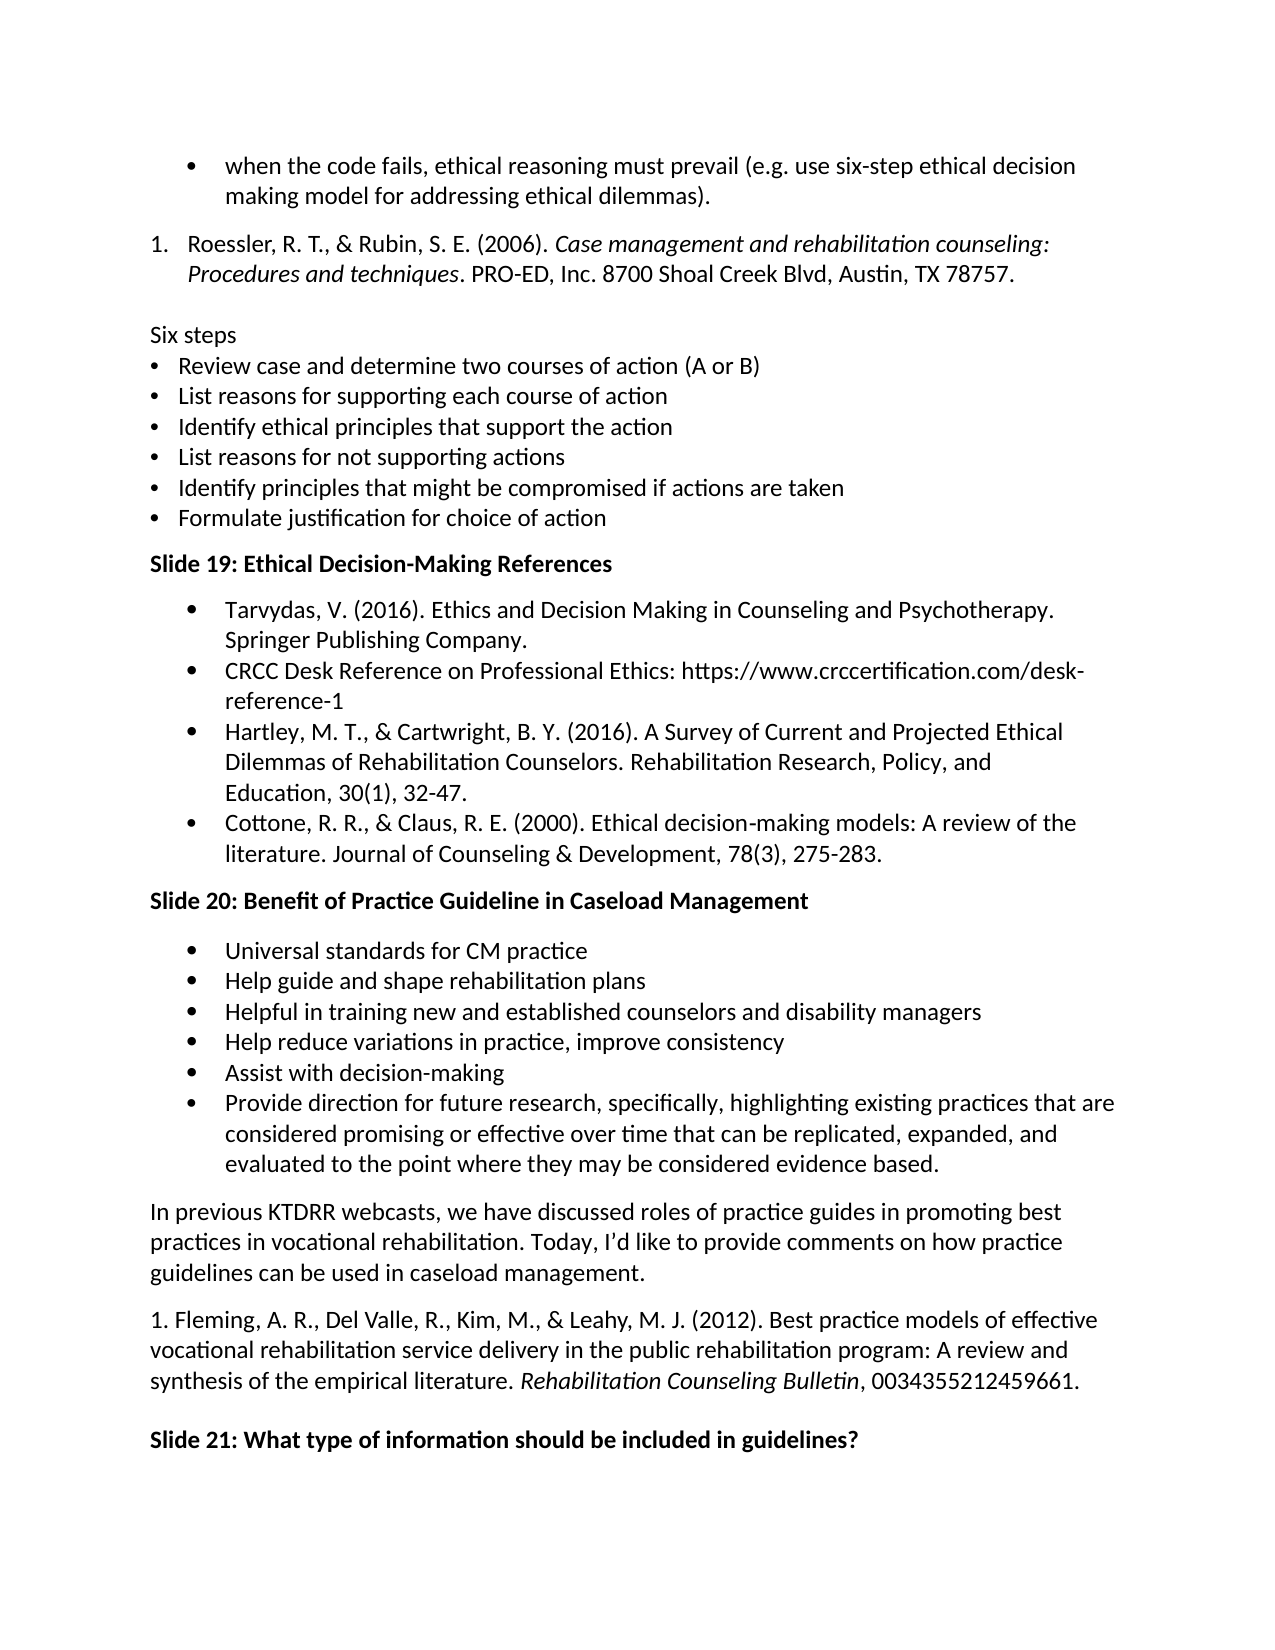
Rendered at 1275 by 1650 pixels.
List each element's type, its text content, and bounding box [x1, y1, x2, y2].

list Provide direction for future research, specifically, highlighting existing practices that are considered promising or effective over time that can be replicated, expanded, and evaluated to the point where they may be considered evidence based. [187, 1087, 1125, 1179]
list Hartley, M. T., & Cartwright, B. Y. (2016). A Survey of Current and Projected Ethical Dilemmas of Rehabilitation Counselors. Rehabilitation Research, Policy, and Education, 30(1), 32-47. [187, 716, 1125, 807]
text Slide 20: Benefit of Practice Guideline in Caseload Management [150, 885, 1125, 916]
list CRCC Desk Reference on Professional Ethics: https://www.crccertification.com/desk-reference-1 [187, 655, 1125, 716]
list List reasons for not supporting actions [150, 441, 1125, 472]
list Help reduce variations in practice, improve consistency [187, 1026, 1125, 1057]
text Slide 19: Ethical Decision-Making References [150, 548, 1125, 579]
list Tarvydas, V. (2016). Ethics and Decision Making in Counseling and Psychotherapy. Springer Publishing Company. [187, 594, 1125, 655]
list Identify principles that might be compromised if actions are taken [150, 472, 1125, 502]
list List reasons for supporting each course of action [150, 380, 1125, 411]
list Helpful in training new and established counselors and disability managers [187, 996, 1125, 1026]
list Assist with decision-making [187, 1057, 1125, 1087]
text Slide 21: What type of information should be included in guidelines? [150, 1424, 1125, 1455]
list when the code fails, ethical reasoning must prevail (e.g. use six-step ethical decision making model for addressing ethical dilemmas). [187, 150, 1125, 211]
list Universal standards for CM practice [187, 935, 1125, 965]
text Six steps [150, 319, 1125, 350]
list Cottone, R. R., & Claus, R. E. (2000). Ethical decision‐making models: A review of the literature. Journal of Counseling & Development, 78(3), 275-283. [187, 807, 1125, 868]
list Review case and determine two courses of action (A or B) [150, 350, 1125, 380]
list Roessler, R. T., & Rubin, S. E. (2006). Case management and rehabilitation counseling: Procedures and techniques. PRO-ED, Inc. 8700 Shoal Creek Blvd, Austin, TX 78757. [150, 228, 1125, 289]
list Help guide and shape rehabilitation plans [187, 965, 1125, 996]
list Formulate justification for choice of action [150, 502, 1125, 533]
list Identify ethical principles that support the action [150, 411, 1125, 441]
text In previous KTDRR webcasts, we have discussed roles of practice guides in promoting best practices in vocational rehabilitation. Today, I’d like to provide comments on how practice guidelines can be used in caseload management. [150, 1196, 1125, 1287]
text 1. Fleming, A. R., Del Valle, R., Kim, M., & Leahy, M. J. (2012). Best practice models of effective vocational rehabilitation service delivery in the public rehabilitation program: A review and synthesis of the empirical literature. Rehabilitation Counseling Bulletin, 0034355212459661. [150, 1304, 1125, 1395]
